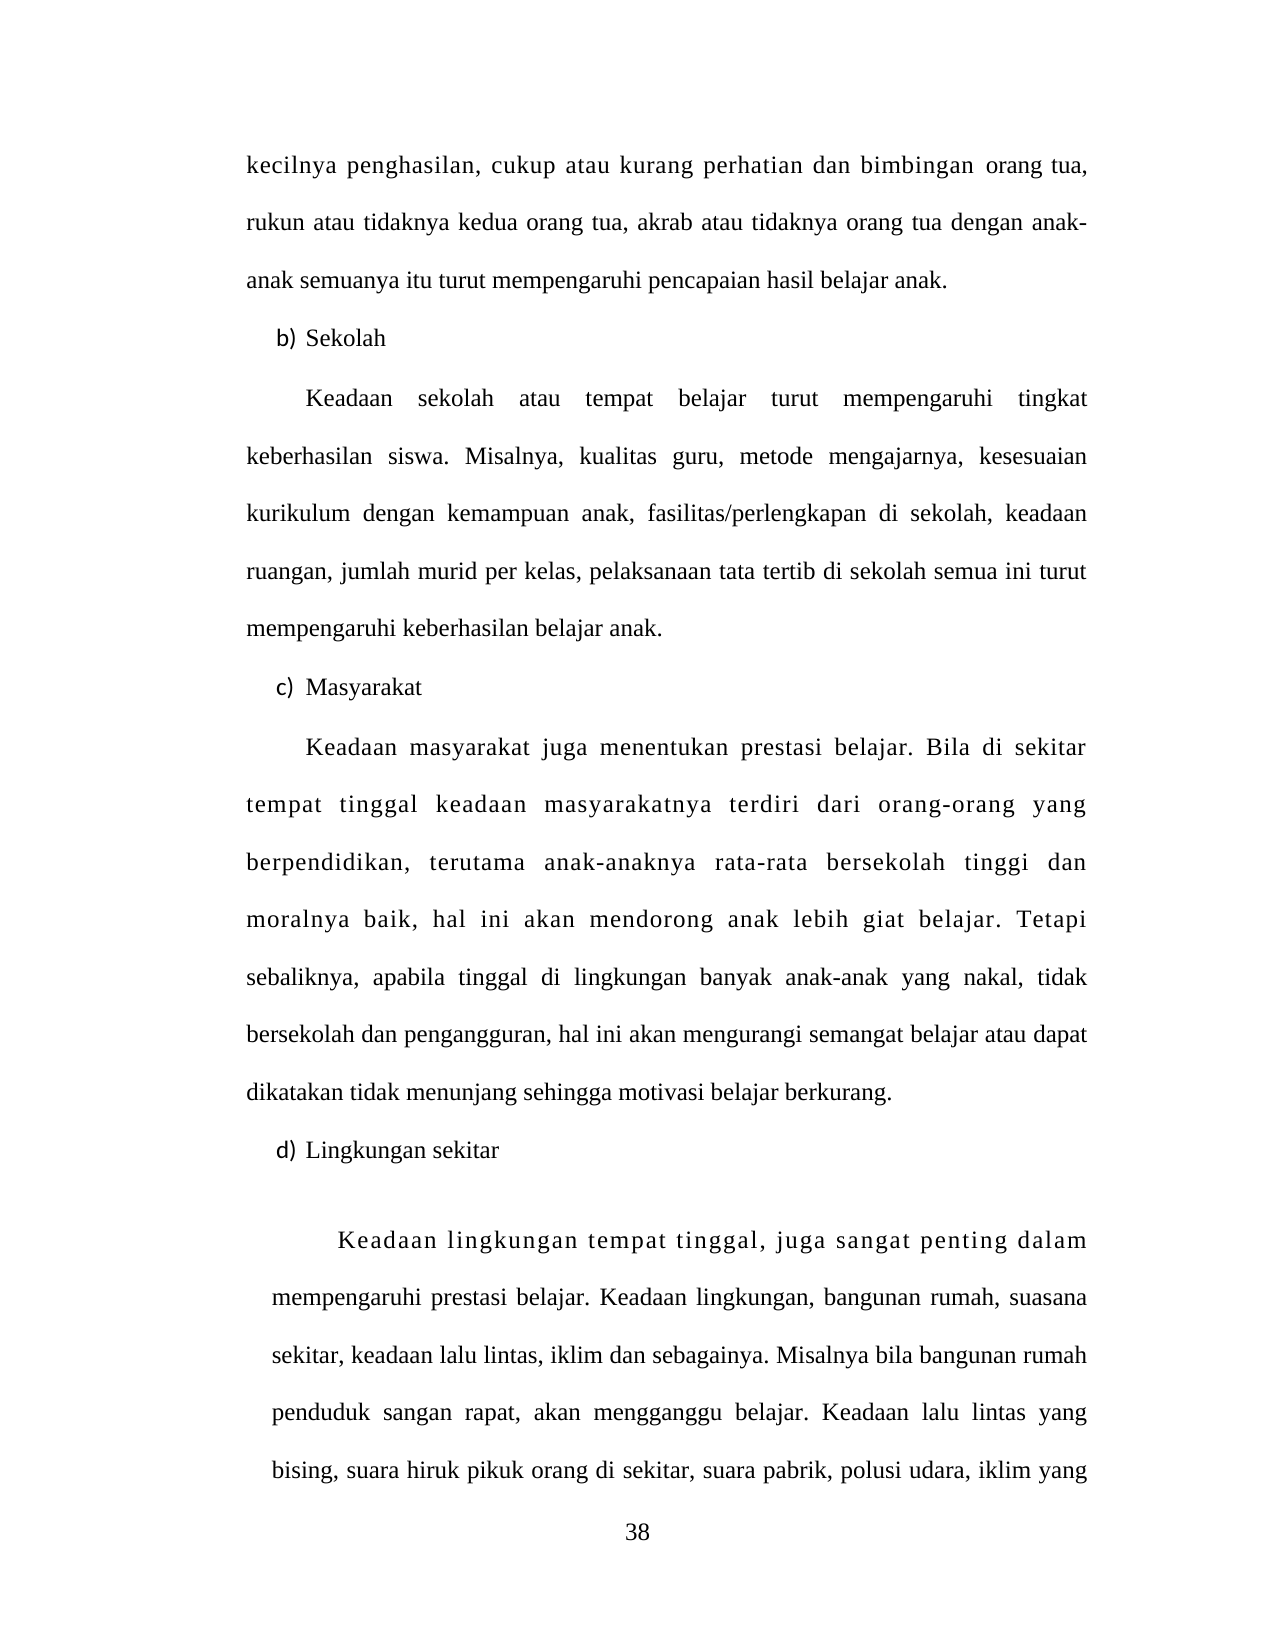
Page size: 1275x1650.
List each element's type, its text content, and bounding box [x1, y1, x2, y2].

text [246, 150, 1088, 294]
text Keadaan sekolah atau tempat belajar turut mempengaruhi tingkat keberhasilan siswa. Misalnya, kualitas guru, metode mengajarnya, kesesuaian kurikulum dengan kemampuan anak, fasilitas/perlengkapan di sekolah, keadaan ruangan, jumlah murid per kelas, pelaksanaan tata tertib di sekolah semua ini turut mempengaruhi keberhasilan belajar anak. [246, 383, 1088, 642]
list Masyarakat [246, 671, 1088, 702]
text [272, 1225, 1088, 1483]
list Sekolah [246, 322, 1088, 353]
list Lingkungan sekitar [246, 1134, 1088, 1165]
text Keadaan masyarakat juga menentukan prestasi belajar. Bila di sekitar tempat tinggal keadaan masyarakatnya terdiri dari orang-orang yang berpendidikan, terutama anak-anaknya rata-rata bersekolah tinggi dan moralnya baik, hal ini akan mendorong anak lebih giat belajar. Tetapi sebaliknya, apabila tinggal di lingkungan banyak anak-anak yang nakal, tidak bersekolah dan pengangguran, hal ini akan mengurangi semangat belajar atau dapat dikatakan tidak menunjang sehingga motivasi belajar berkurang. [246, 732, 1088, 1106]
